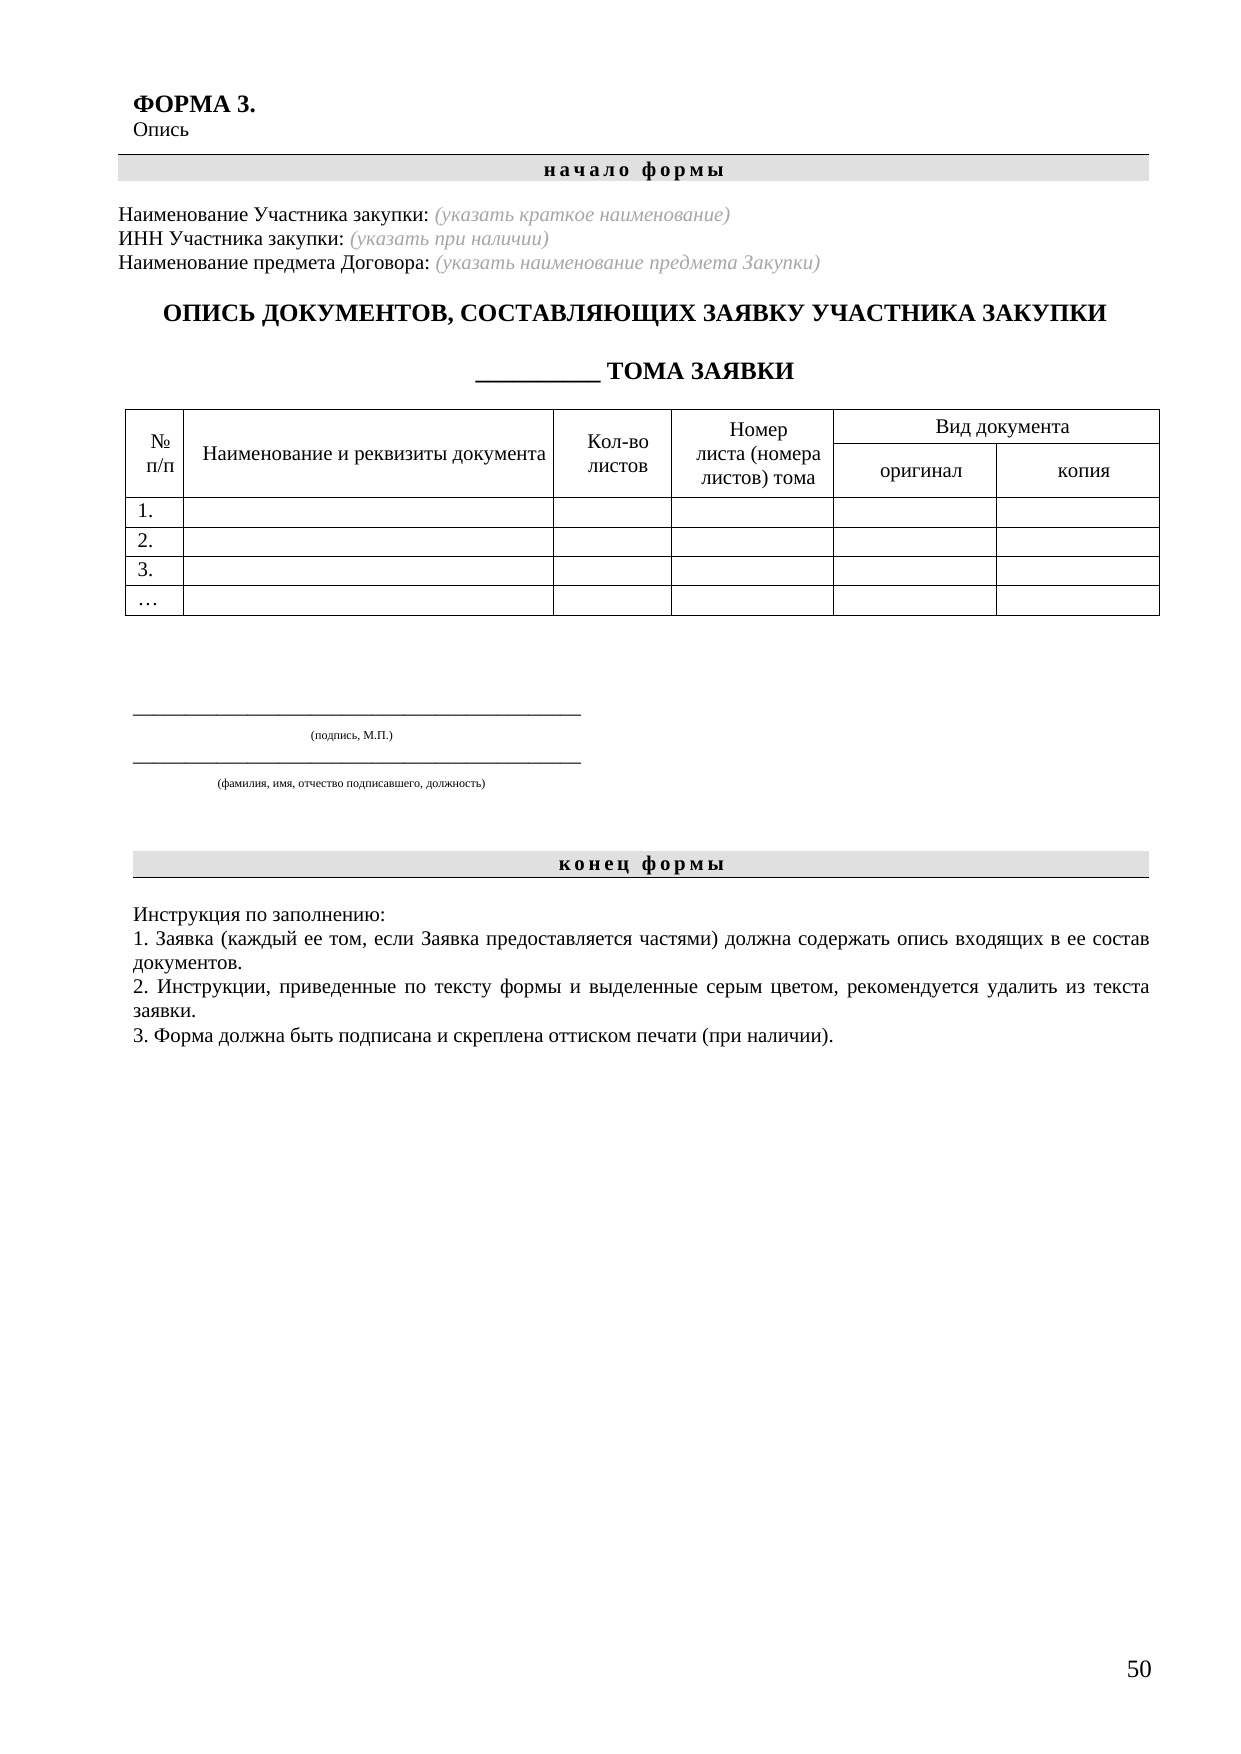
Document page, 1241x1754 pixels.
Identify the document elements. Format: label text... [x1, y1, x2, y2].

text Инструкция по заполнению: [133, 902, 1152, 926]
text Наименование предмета Договора: (указать наименование предмета Закупки) [118, 250, 1152, 274]
table_cell [184, 557, 553, 585]
text __________ ТОМА ЗАЯВКИ [118, 356, 1152, 384]
table_cell [554, 557, 671, 585]
table_cell [184, 586, 553, 614]
table_cell [834, 586, 996, 614]
table_cell 2. [126, 528, 183, 556]
table_header Номер листа (номера листов) тома [672, 410, 833, 497]
text ИНН Участника закупки: (указать при наличии) [118, 226, 1152, 250]
table_cell [672, 498, 833, 527]
table_cell [672, 557, 833, 585]
text начало формы [118, 155, 1149, 181]
table_cell [834, 528, 996, 556]
text ___________________________________________ [133, 742, 1152, 766]
text конец формы [133, 851, 1149, 877]
table_cell [184, 528, 553, 556]
table_cell копия [997, 444, 1159, 497]
table_cell [997, 557, 1159, 585]
text 3. Форма должна быть подписана и скреплена оттиском печати (при наличии). [133, 1022, 1152, 1047]
table_cell [554, 498, 671, 527]
text 1. Заявка (каждый ее том, если Заявка предоставляется частями) должна содержать опись входящих в ее состав документов. [133, 926, 1152, 974]
table_cell [184, 498, 553, 527]
table_cell [997, 586, 1159, 614]
text Наименование Участника закупки: (указать краткое наименование) [118, 202, 1152, 226]
text (подпись, М.П.) [133, 718, 1152, 742]
table_cell [672, 586, 833, 614]
text ___________________________________________ [133, 694, 1152, 718]
table_cell [834, 557, 996, 585]
table_cell оригинал [834, 444, 996, 497]
table_cell 3. [126, 557, 183, 585]
table_cell [554, 586, 671, 614]
table_header Кол-во листов [554, 410, 671, 497]
table_header № п/п [126, 410, 183, 497]
table_cell [672, 528, 833, 556]
text Опись [133, 117, 1152, 141]
table_header Вид документа [834, 410, 1159, 443]
table_cell 1. [126, 498, 183, 527]
text ОПИСЬ ДОКУМЕНТОВ, СОСТАВЛЯЮЩИХ ЗАЯВКУ УЧАСТНИКА ЗАКУПКИ [118, 298, 1152, 327]
text ФОРМА 3. [133, 89, 1152, 117]
table_cell … [126, 586, 183, 614]
text 2. Инструкции, приведенные по тексту формы и выделенные серым цветом, рекомендуется удалить из текста заявки. [133, 974, 1152, 1022]
table_cell [554, 528, 671, 556]
table_cell [834, 498, 996, 527]
table_cell [997, 498, 1159, 527]
table_cell [997, 528, 1159, 556]
table_header Наименование и реквизиты документа [184, 410, 553, 497]
text (фамилия, имя, отчество подписавшего, должность) [133, 766, 1152, 790]
